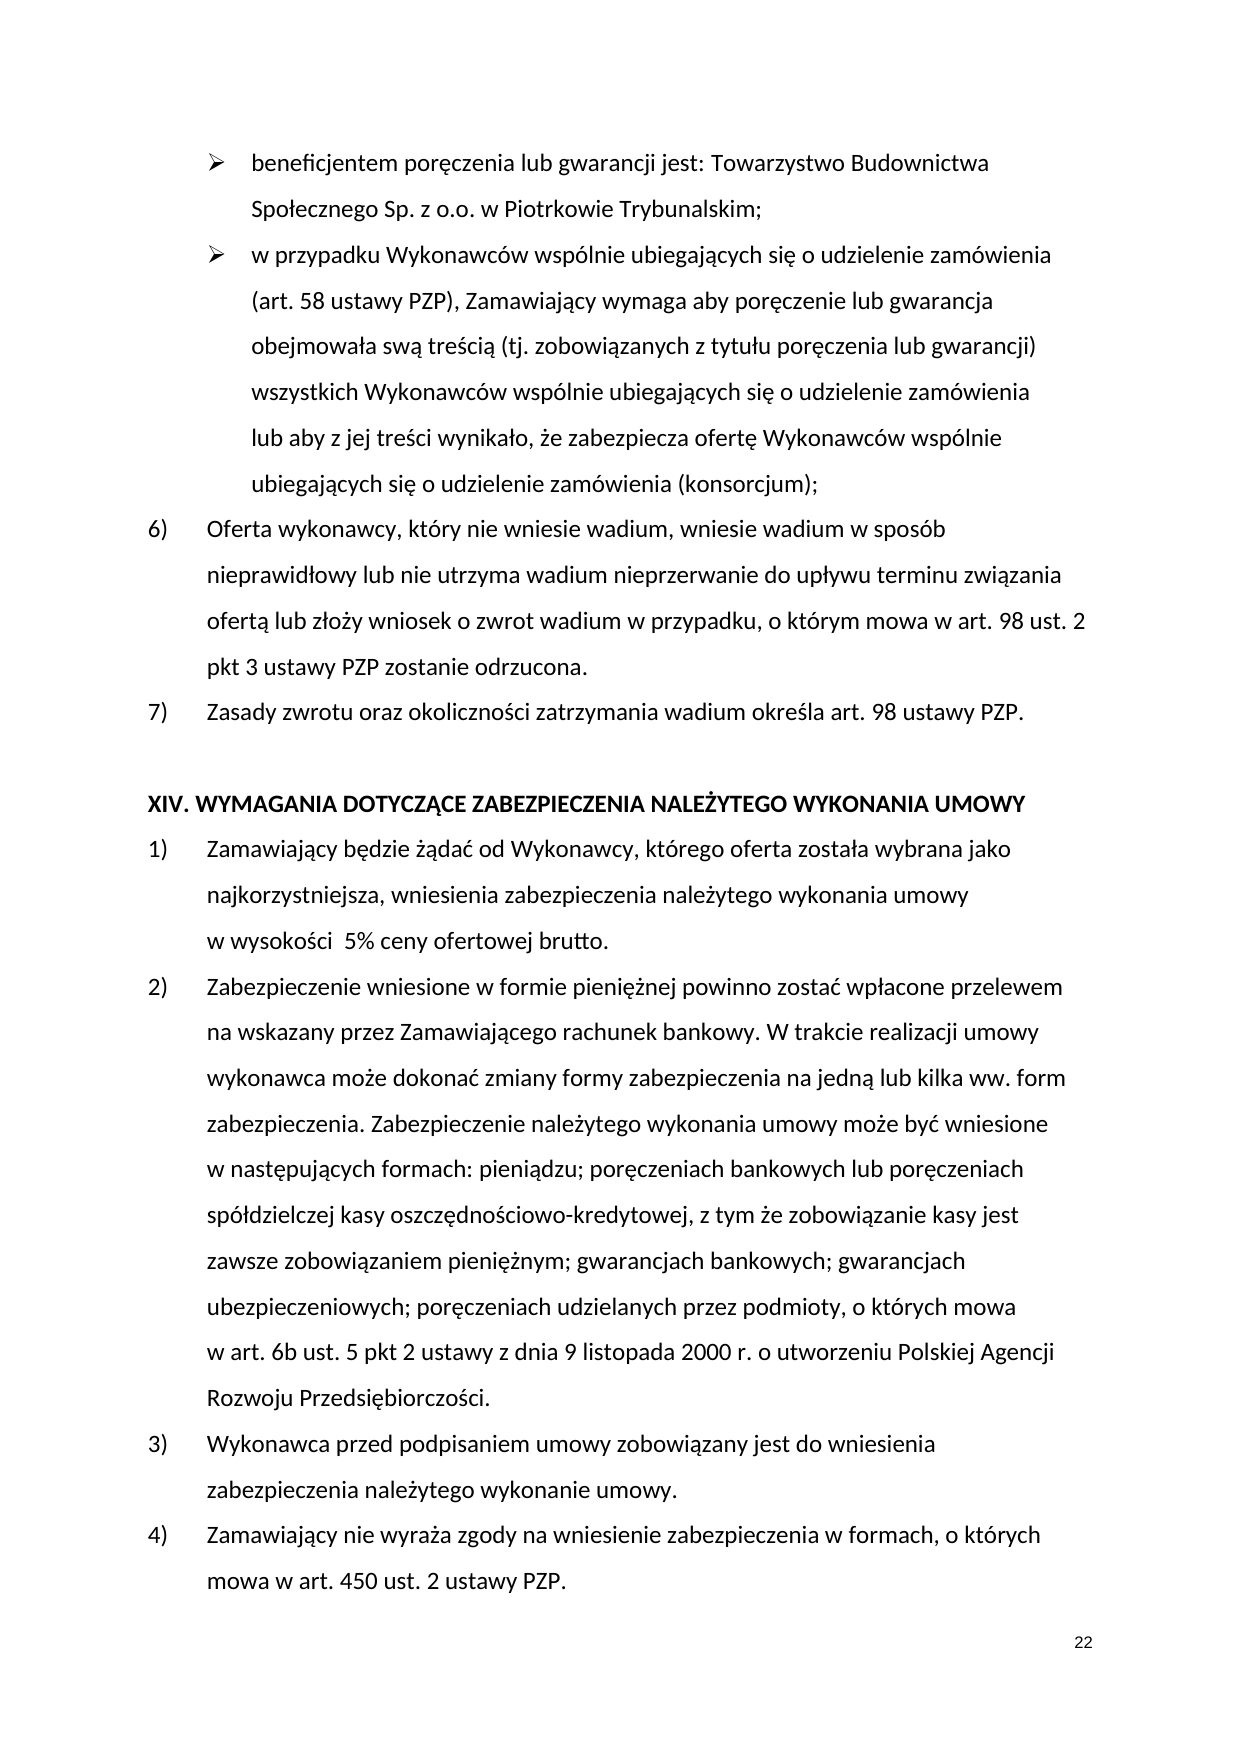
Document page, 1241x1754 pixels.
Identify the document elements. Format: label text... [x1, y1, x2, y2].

list beneficjentem poręczenia lub gwarancji jest: Towarzystwo Budownictwa Społecznego Sp. z o.o. w Piotrkowie Trybunalskim; [207, 148, 1093, 224]
list w przypadku Wykonawców wspólnie ubiegających się o udzielenie zamówienia (art. 58 ustawy PZP), Zamawiający wymaga aby poręczenie lub gwarancja obejmowała swą treścią (tj. zobowiązanych z tytułu poręczenia lub gwarancji) wszystkich Wykonawców wspólnie ubiegających się o udzielenie zamówienia lub aby z jej treści wynikało, że zabezpiecza ofertę Wykonawców wspólnie ubiegających się o udzielenie zamówienia (konsorcjum); [207, 239, 1093, 498]
list Zasady zwrotu oraz okoliczności zatrzymania wadium określa art. 98 ustawy PZP. [148, 696, 1093, 727]
list Oferta wykonawcy, który nie wniesie wadium, wniesie wadium w sposób nieprawidłowy lub nie utrzyma wadium nieprzerwanie do upływu terminu związania ofertą lub złoży wniosek o zwrot wadium w przypadku, o którym mowa w art. 98 ust. 2 pkt 3 ustawy PZP zostanie odrzucona. [148, 513, 1093, 681]
list Zamawiający nie wyraża zgody na wniesienie zabezpieczenia w formach, o których mowa w art. 450 ust. 2 ustawy PZP. [148, 1519, 1093, 1596]
text XIV. WYMAGANIA DOTYCZĄCE ZABEZPIECZENIA NALEŻYTEGO WYKONANIA UMOWY [148, 788, 1093, 818]
list Zamawiający będzie żądać od Wykonawcy, którego oferta została wybrana jako najkorzystniejsza, wniesienia zabezpieczenia należytego wykonania umowy w wysokości 5% ceny ofertowej brutto. [148, 833, 1093, 956]
list Zabezpieczenie wniesione w formie pieniężnej powinno zostać wpłacone przelewem na wskazany przez Zamawiającego rachunek bankowy. W trakcie realizacji umowy wykonawca może dokonać zmiany formy zabezpieczenia na jedną lub kilka ww. form zabezpieczenia. Zabezpieczenie należytego wykonania umowy może być wniesione w następujących formach: pieniądzu; poręczeniach bankowych lub poręczeniach spółdzielczej kasy oszczędnościowo-kredytowej, z tym że zobowiązanie kasy jest zawsze zobowiązaniem pieniężnym; gwarancjach bankowych; gwarancjach ubezpieczeniowych; poręczeniach udzielanych przez podmioty, o których mowa w art. 6b ust. 5 pkt 2 ustawy z dnia 9 listopada 2000 r. o utworzeniu Polskiej Agencji Rozwoju Przedsiębiorczości. [148, 971, 1093, 1413]
list Wykonawca przed podpisaniem umowy zobowiązany jest do wniesienia zabezpieczenia należytego wykonanie umowy. [148, 1428, 1093, 1504]
